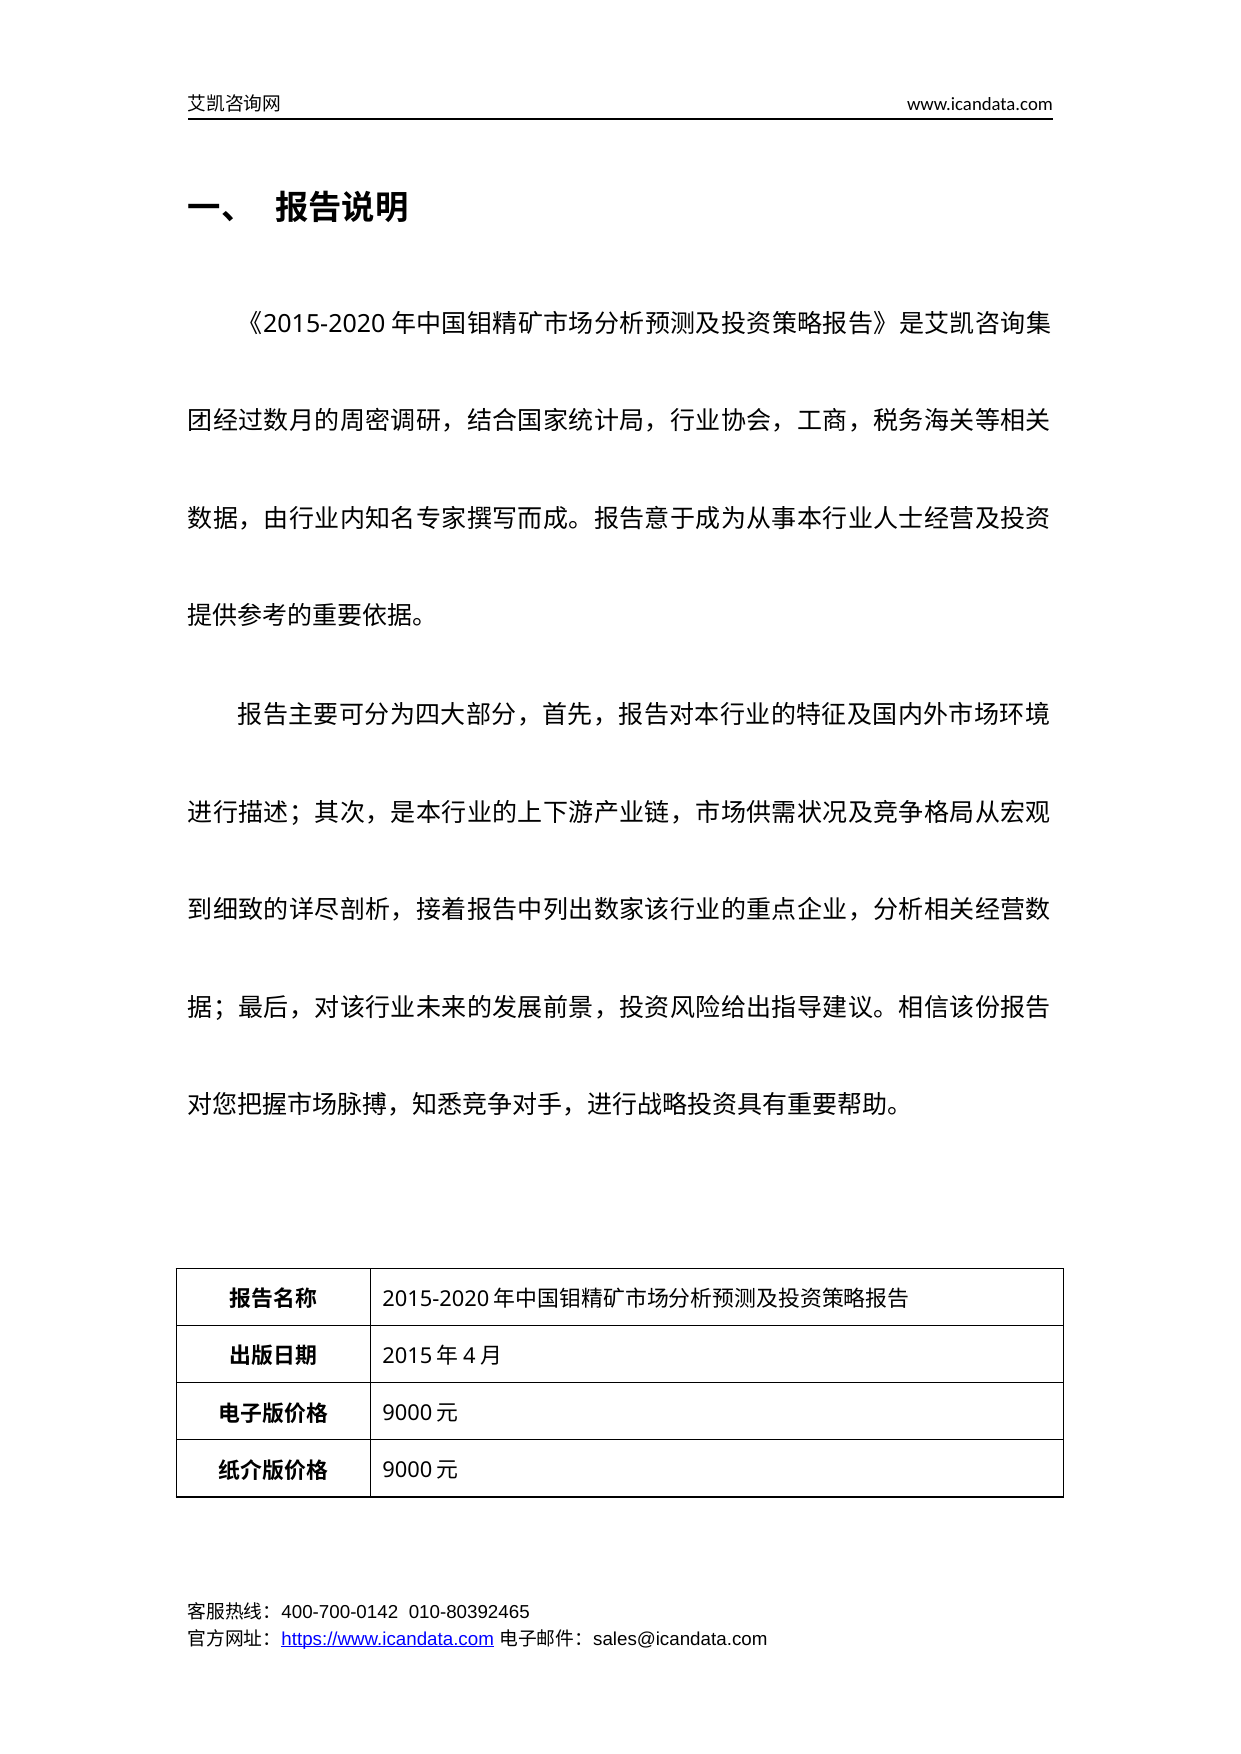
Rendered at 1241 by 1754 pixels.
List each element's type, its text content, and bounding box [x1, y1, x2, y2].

table_cell 2015年4月 [371, 1326, 1063, 1382]
text 《2015-2020年中国钼精矿市场分析预测及投资策略报告》是艾凯咨询集团经过数月的周密调研，结合国家统计局，行业协会，工商，税务海关等相关数据，由行业内知名专家撰写而成。报告意于成为从事本行业人士经营及投资提供参考的重要依据。 [187, 289, 1053, 646]
subtitle 报告说明 [187, 172, 1053, 237]
table_cell 纸介版价格 [177, 1440, 370, 1496]
table_cell 9000元 [371, 1440, 1063, 1496]
table_header 报告名称 [177, 1269, 370, 1325]
text 报告主要可分为四大部分，首先，报告对本行业的特征及国内外市场环境进行描述；其次，是本行业的上下游产业链，市场供需状况及竞争格局从宏观到细致的详尽剖析，接着报告中列出数家该行业的重点企业，分析相关经营数据；最后，对该行业未来的发展前景，投资风险给出指导建议。相信该份报告对您把握市场脉搏，知悉竞争对手，进行战略投资具有重要帮助。 [187, 681, 1053, 1136]
table_cell 电子版价格 [177, 1383, 370, 1439]
table_cell 出版日期 [177, 1326, 370, 1382]
table_cell 9000元 [371, 1383, 1063, 1439]
table_header 2015-2020年中国钼精矿市场分析预测及投资策略报告 [371, 1269, 1063, 1325]
